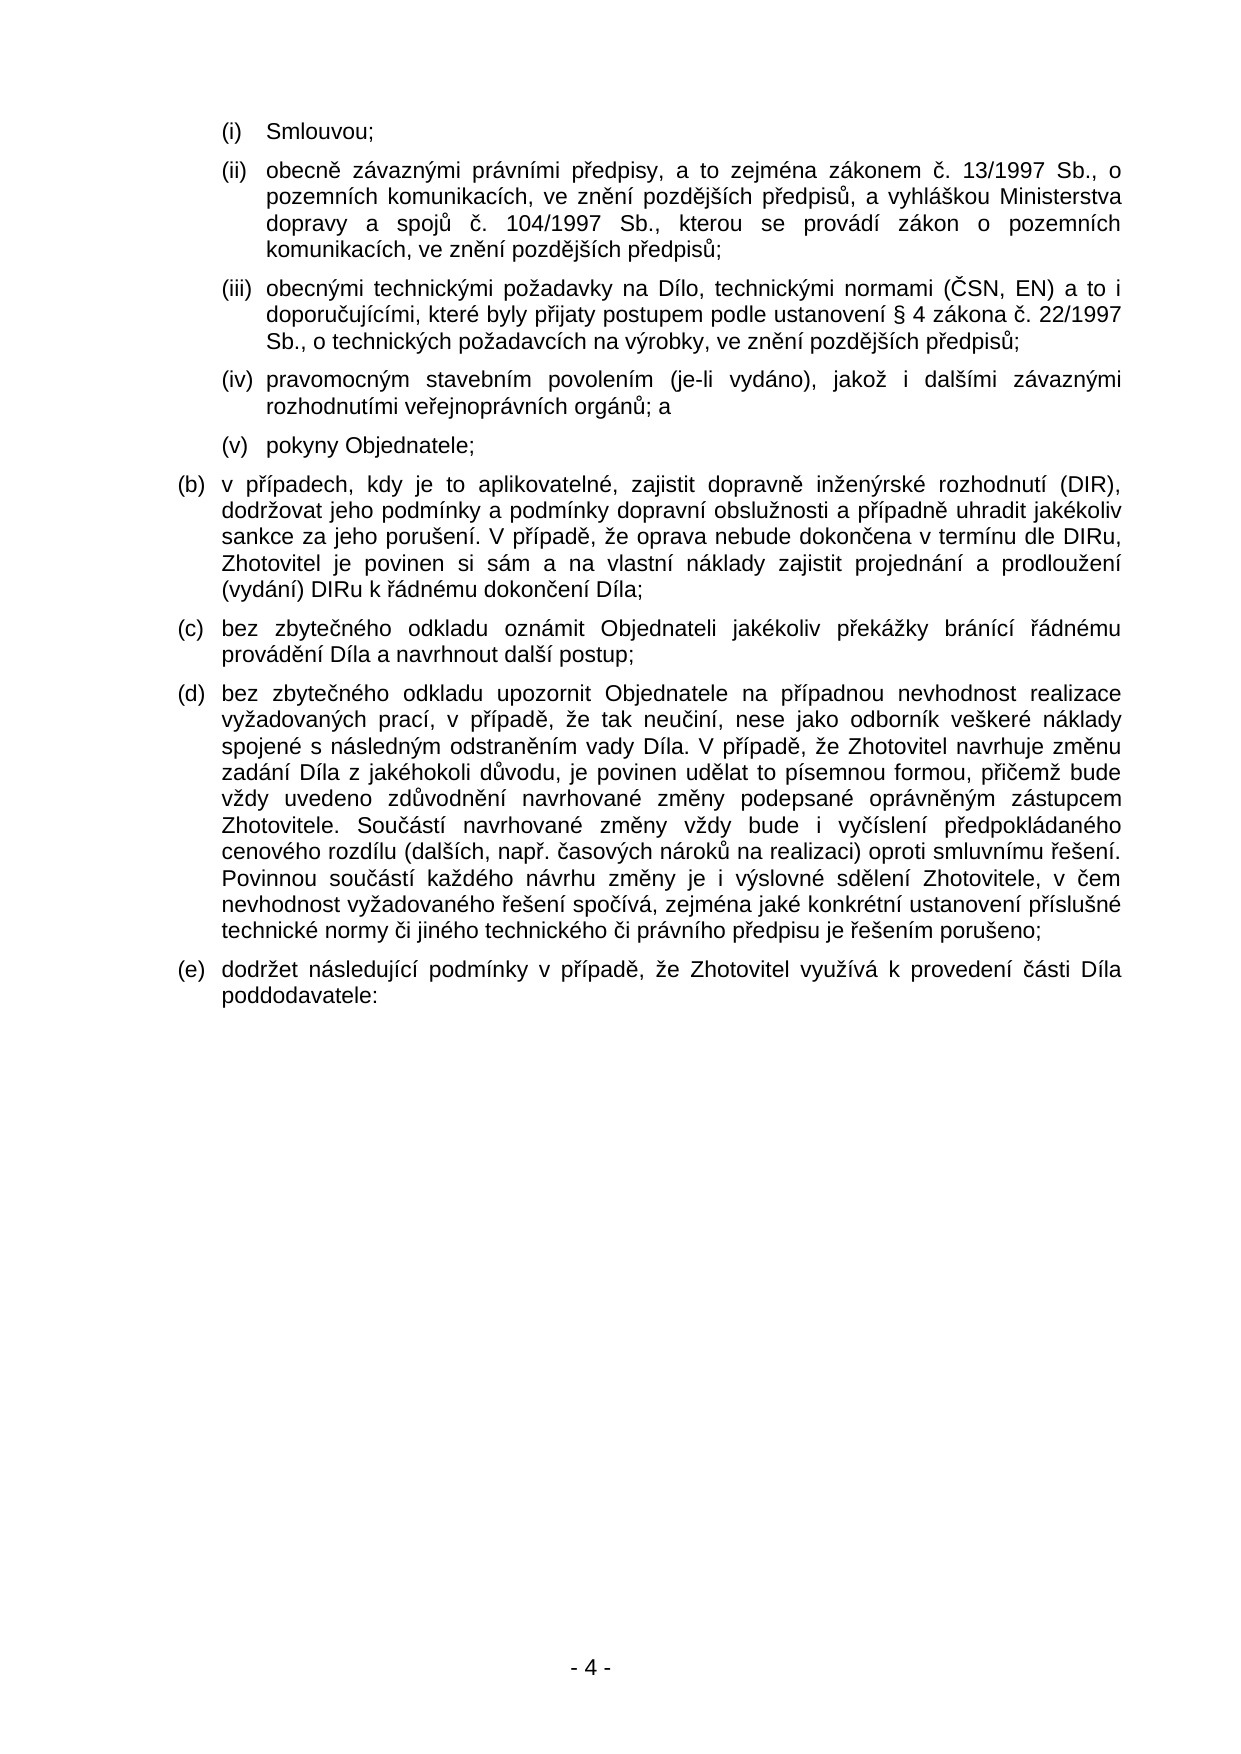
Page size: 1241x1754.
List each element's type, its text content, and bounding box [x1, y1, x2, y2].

text bez zbytečného odkladu oznámit Objednateli jakékoliv překážky bránící řádnému provádění Díla a navrhnout další postup; [177, 615, 1122, 667]
text pravomocným stavebním povolením (je-li vydáno), jakož i dalšími závaznými rozhodnutími veřejnoprávních orgánů; a [221, 366, 1122, 419]
text obecnými technickými požadavky na Dílo, technickými normami (ČSN, EN) a to i doporučujícími, které byly přijaty postupem podle ustanovení § 4 zákona č. 22/1997 Sb., o technických požadavcích na výrobky, ve znění pozdějších předpisů; [221, 275, 1122, 354]
text dodržet následující podmínky v případě, že Zhotovitel využívá k provedení části Díla poddodavatele: [177, 956, 1122, 1009]
text v případech, kdy je to aplikovatelné, zajistit dopravně inženýrské rozhodnutí (DIR), dodržovat jeho podmínky a podmínky dopravní obslužnosti a případně uhradit jakékoliv sankce za jeho porušení. V případě, že oprava nebude dokončena v termínu dle DIRu, Zhotovitel je povinen si sám a na vlastní náklady zajistit projednání a prodloužení (vydání) DIRu k řádnému dokončení Díla; [177, 471, 1122, 602]
text bez zbytečného odkladu upozornit Objednatele na případnou nevhodnost realizace vyžadovaných prací, v případě, že tak neučiní, nese jako odborník veškeré náklady spojené s následným odstraněním vady Díla. V případě, že Zhotovitel navrhuje změnu zadání Díla z jakéhokoli důvodu, je povinen udělat to písemnou formou, přičemž bude vždy uvedeno zdůvodnění navrhované změny podepsané oprávněným zástupcem Zhotovitele. Součástí navrhované změny vždy bude i vyčíslení předpokládaného cenového rozdílu (dalších, např. časových nároků na realizaci) oproti smluvnímu řešení. Povinnou součástí každého návrhu změny je i výslovné sdělení Zhotovitele, v čem nevhodnost vyžadovaného řešení spočívá, zejména jaké konkrétní ustanovení příslušné technické normy či jiného technického či právního předpisu je řešením porušeno; [177, 680, 1122, 943]
text pokyny Objednatele; [221, 432, 1122, 458]
text obecně závaznými právními předpisy, a to zejména zákonem č. 13/1997 Sb., o pozemních komunikacích, ve znění pozdějších předpisů, a vyhláškou Ministerstva dopravy a spojů č. 104/1997 Sb., kterou se provádí zákon o pozemních komunikacích, ve znění pozdějších předpisů; [221, 157, 1122, 262]
text Smlouvou; [221, 118, 1122, 144]
